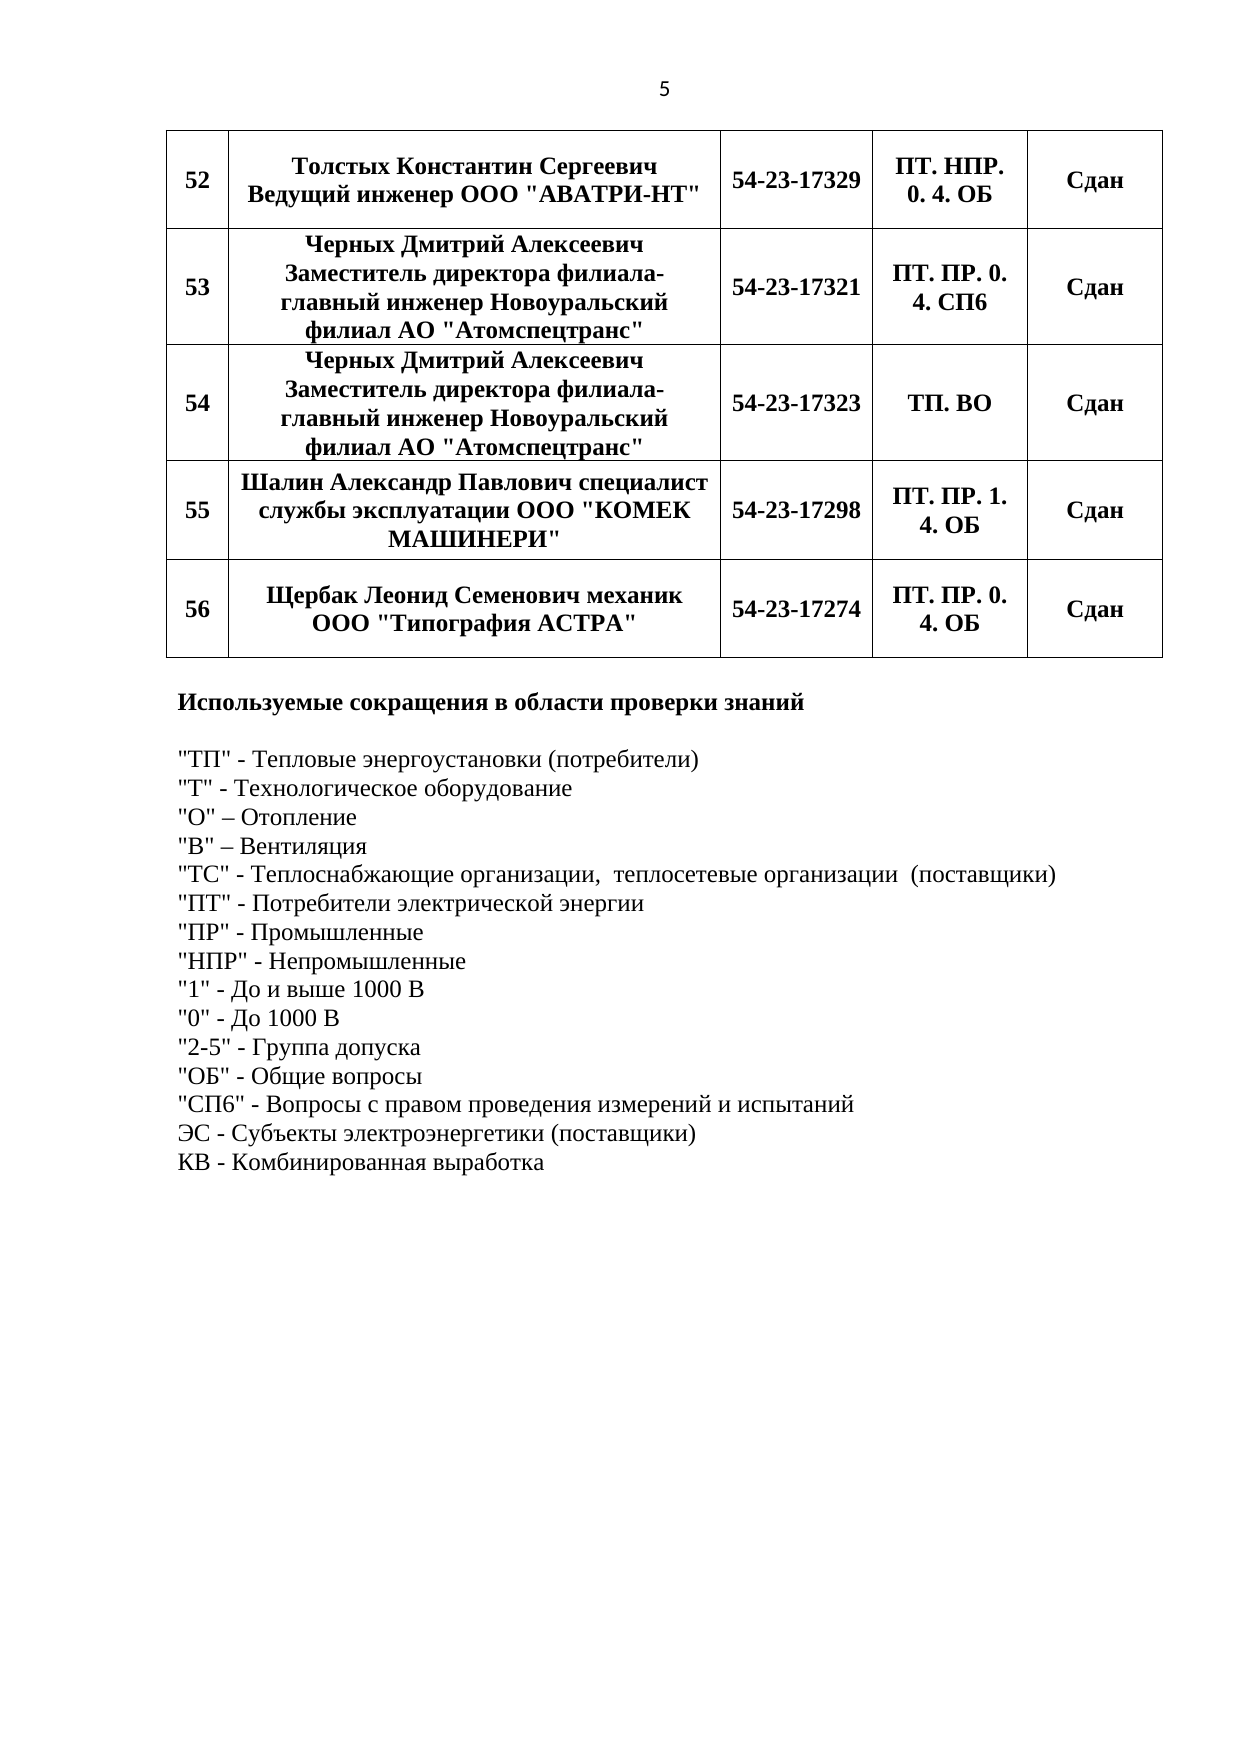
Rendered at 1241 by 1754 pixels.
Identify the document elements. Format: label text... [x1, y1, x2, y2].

table_cell 55 [167, 461, 228, 559]
table_cell Черных Дмитрий Алексеевич Заместитель директора филиала-главный инженер Новоуральский филиал АО "Атомспецтранс" [229, 229, 720, 344]
table_cell Сдан [1028, 229, 1162, 344]
text "Т" - Технологическое оборудование [177, 773, 1152, 802]
table_cell ПТ. ПР. 0. 4. ОБ [873, 560, 1027, 657]
text "О" – Отопление [177, 802, 1152, 831]
table_cell 54-23-17298 [721, 461, 872, 559]
table_cell Сдан [1028, 131, 1162, 228]
table_cell Сдан [1028, 560, 1162, 657]
text "2-5" - Группа допуска [177, 1032, 1152, 1061]
table_cell ПТ. ПР. 0. 4. СП6 [873, 229, 1027, 344]
table_cell ТП. ВО [873, 345, 1027, 460]
table_cell Черных Дмитрий Алексеевич Заместитель директора филиала-главный инженер Новоуральский филиал АО "Атомспецтранс" [229, 345, 720, 460]
text "ОБ" - Общие вопросы [177, 1061, 1152, 1089]
text Используемые сокращения в области проверки знаний [177, 687, 1152, 716]
table_cell ПТ. НПР. 0. 4. ОБ [873, 131, 1027, 228]
table_cell 56 [167, 560, 228, 657]
table_cell 54-23-17323 [721, 345, 872, 460]
table_cell 53 [167, 229, 228, 344]
table_cell 54-23-17321 [721, 229, 872, 344]
text ЭС - Субъекты электроэнергетики (поставщики) [177, 1118, 1152, 1147]
text "В" – Вентиляция [177, 831, 1152, 859]
text "1" - До и выше 1000 В [177, 974, 1152, 1003]
table_cell 54-23-17274 [721, 560, 872, 657]
text "0" - До 1000 В [177, 1003, 1152, 1032]
table_cell Шалин Александр Павлович специалист службы эксплуатации ООО "КОМЕК МАШИНЕРИ" [229, 461, 720, 559]
table_cell Сдан [1028, 461, 1162, 559]
text "ТС" - Теплоснабжающие организации, теплосетевые организации (поставщики) [177, 859, 1152, 888]
text "ПР" - Промышленные [177, 917, 1152, 946]
text "ПТ" - Потребители электрической энергии [177, 888, 1152, 917]
table_cell ПТ. ПР. 1. 4. ОБ [873, 461, 1027, 559]
table_cell 54 [167, 345, 228, 460]
text КВ - Комбинированная выработка [177, 1147, 1152, 1176]
text "СП6" - Вопросы с правом проведения измерений и испытаний [177, 1089, 1152, 1118]
table_cell Щербак Леонид Семенович механик ООО "Типография АСТРА" [229, 560, 720, 657]
text "ТП" - Тепловые энергоустановки (потребители) [177, 744, 1152, 773]
table_cell 54-23-17329 [721, 131, 872, 228]
table_cell Толстых Константин Сергеевич Ведущий инженер ООО "АВАТРИ-НТ" [229, 131, 720, 228]
text "НПР" - Непромышленные [177, 946, 1152, 974]
table_cell 52 [167, 131, 228, 228]
table_cell Сдан [1028, 345, 1162, 460]
